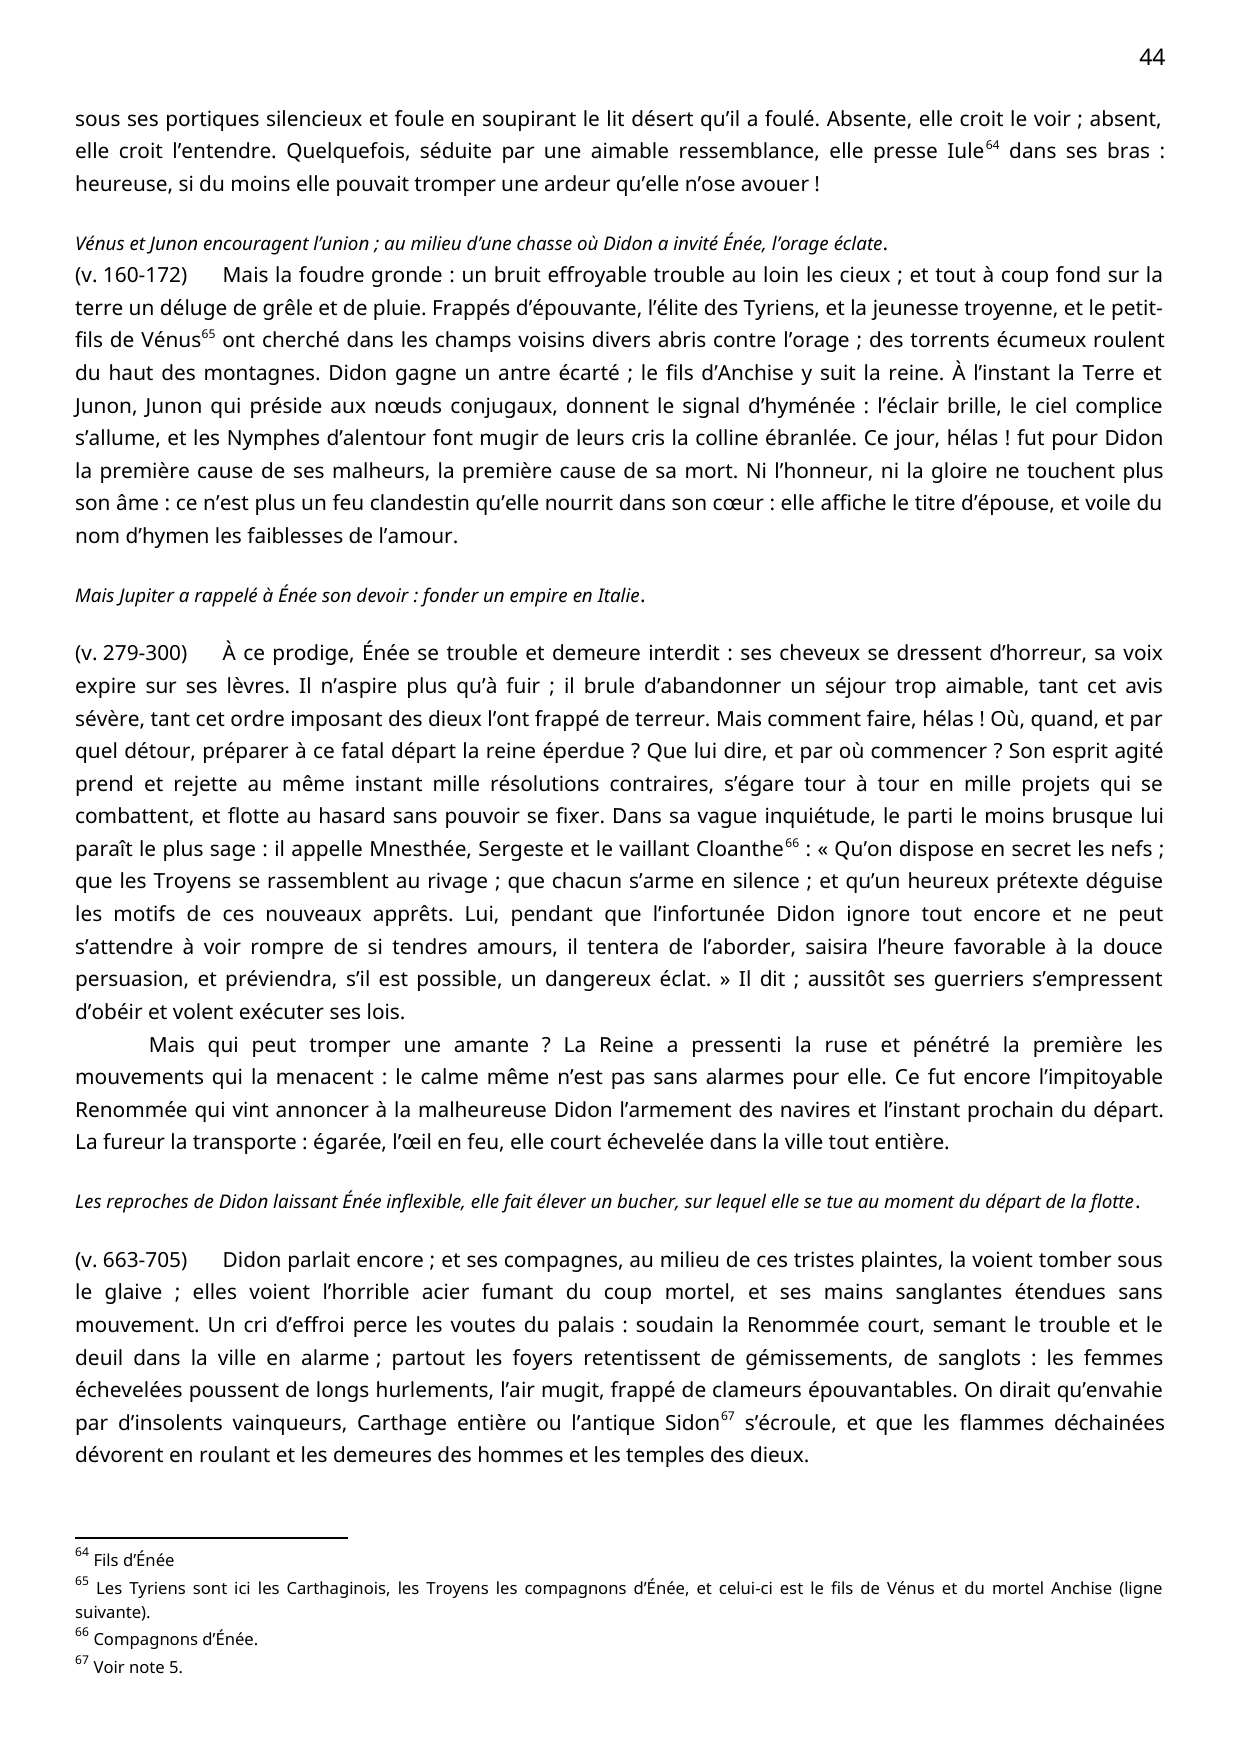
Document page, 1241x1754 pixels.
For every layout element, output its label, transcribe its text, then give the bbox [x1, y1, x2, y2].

text (v. 160-172) Mais la foudre gronde : un bruit effroyable trouble au loin les cieux ; et tout à coup fond sur la terre un déluge de grêle et de pluie. Frappés d’épouvante, l’élite des Tyriens, et la jeunesse troyenne, et le petit-fils de Vénus ont cherché dans les champs voisins divers abris contre l’orage ; des torrents écumeux roulent du haut des montagnes. Didon gagne un antre écarté ; le fils d’Anchise y suit la reine. À l’instant la Terre et Junon, Junon qui préside aux nœuds conjugaux, donnent le signal d’hyménée : l’éclair brille, le ciel complice s’allume, et les Nymphes d’alentour font mugir de leurs cris la colline ébranlée. Ce jour, hélas ! fut pour Didon la première cause de ses malheurs, la première cause de sa mort. Ni l’honneur, ni la gloire ne touchent plus son âme : ce n’est plus un feu clandestin qu’elle nourrit dans son cœur : elle affiche le titre d’épouse, et voile du nom d’hymen les faiblesses de l’amour. [75, 260, 1165, 549]
text (v. 663-705) Didon parlait encore ; et ses compagnes, au milieu de ces tristes plaintes, la voient tomber sous le glaive ; elles voient l’horrible acier fumant du coup mortel, et ses mains sanglantes étendues sans mouvement. Un cri d’effroi perce les voutes du palais : soudain la Renommée court, semant le trouble et le deuil dans la ville en alarme ; partout les foyers retentissent de gémissements, de sanglots : les femmes échevelées poussent de longs hurlements, l’air mugit, frappé de clameurs épouvantables. On dirait qu’envahie par d’insolents vainqueurs, Carthage entière ou l’antique Sidon s’écroule, et que les flammes déchainées dévorent en roulant et les demeures des hommes et les temples des dieux. [75, 1245, 1165, 1469]
text Les reproches de Didon laissant Énée inflexible, elle fait élever un bucher, sur lequel elle se tue au moment du départ de la flotte. [75, 1186, 1165, 1214]
text (v. 279-300) À ce prodige, Énée se trouble et demeure interdit : ses cheveux se dressent d’horreur, sa voix expire sur ses lèvres. Il n’aspire plus qu’à fuir ; il brule d’abandonner un séjour trop aimable, tant cet avis sévère, tant cet ordre imposant des dieux l’ont frappé de terreur. Mais comment faire, hélas ! Où, quand, et par quel détour, préparer à ce fatal départ la reine éperdue ? Que lui dire, et par où commencer ? Son esprit agité prend et rejette au même instant mille résolutions contraires, s’égare tour à tour en mille projets qui se combattent, et flotte au hasard sans pouvoir se fixer. Dans sa vague inquiétude, le parti le moins brusque lui paraît le plus sage : il appelle Mnesthée, Sergeste et le vaillant Cloanthe : « Qu’on dispose en secret les nefs ; que les Troyens se rassemblent au rivage ; que chacun s’arme en silence ; et qu’un heureux prétexte déguise les motifs de ces nouveaux apprêts. Lui, pendant que l’infortunée Didon ignore tout encore et ne peut s’attendre à voir rompre de si tendres amours, il tentera de l’aborder, saisira l’heure favorable à la douce persuasion, et préviendra, s’il est possible, un dangereux éclat. » Il dit ; aussitôt ses guerriers s’empressent d’obéir et volent exécuter ses lois. [75, 638, 1165, 1026]
text Vénus et Junon encouragent l’union ; au milieu d’une chasse où Didon a invité Énée, l’orage éclate. [75, 228, 1165, 256]
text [75, 104, 1165, 197]
text Mais qui peut tromper une amante ? La Reine a pressenti la ruse et pénétré la première les mouvements qui la menacent : le calme même n’est pas sans alarmes pour elle. Ce fut encore l’impitoyable Renommée qui vint annoncer à la malheureuse Didon l’armement des navires et l’instant prochain du départ. La fureur la transporte : égarée, l’œil en feu, elle court échevelée dans la ville tout entière. [75, 1030, 1165, 1156]
text Mais Jupiter a rappelé à Énée son devoir : fonder un empire en Italie. [75, 580, 1165, 608]
